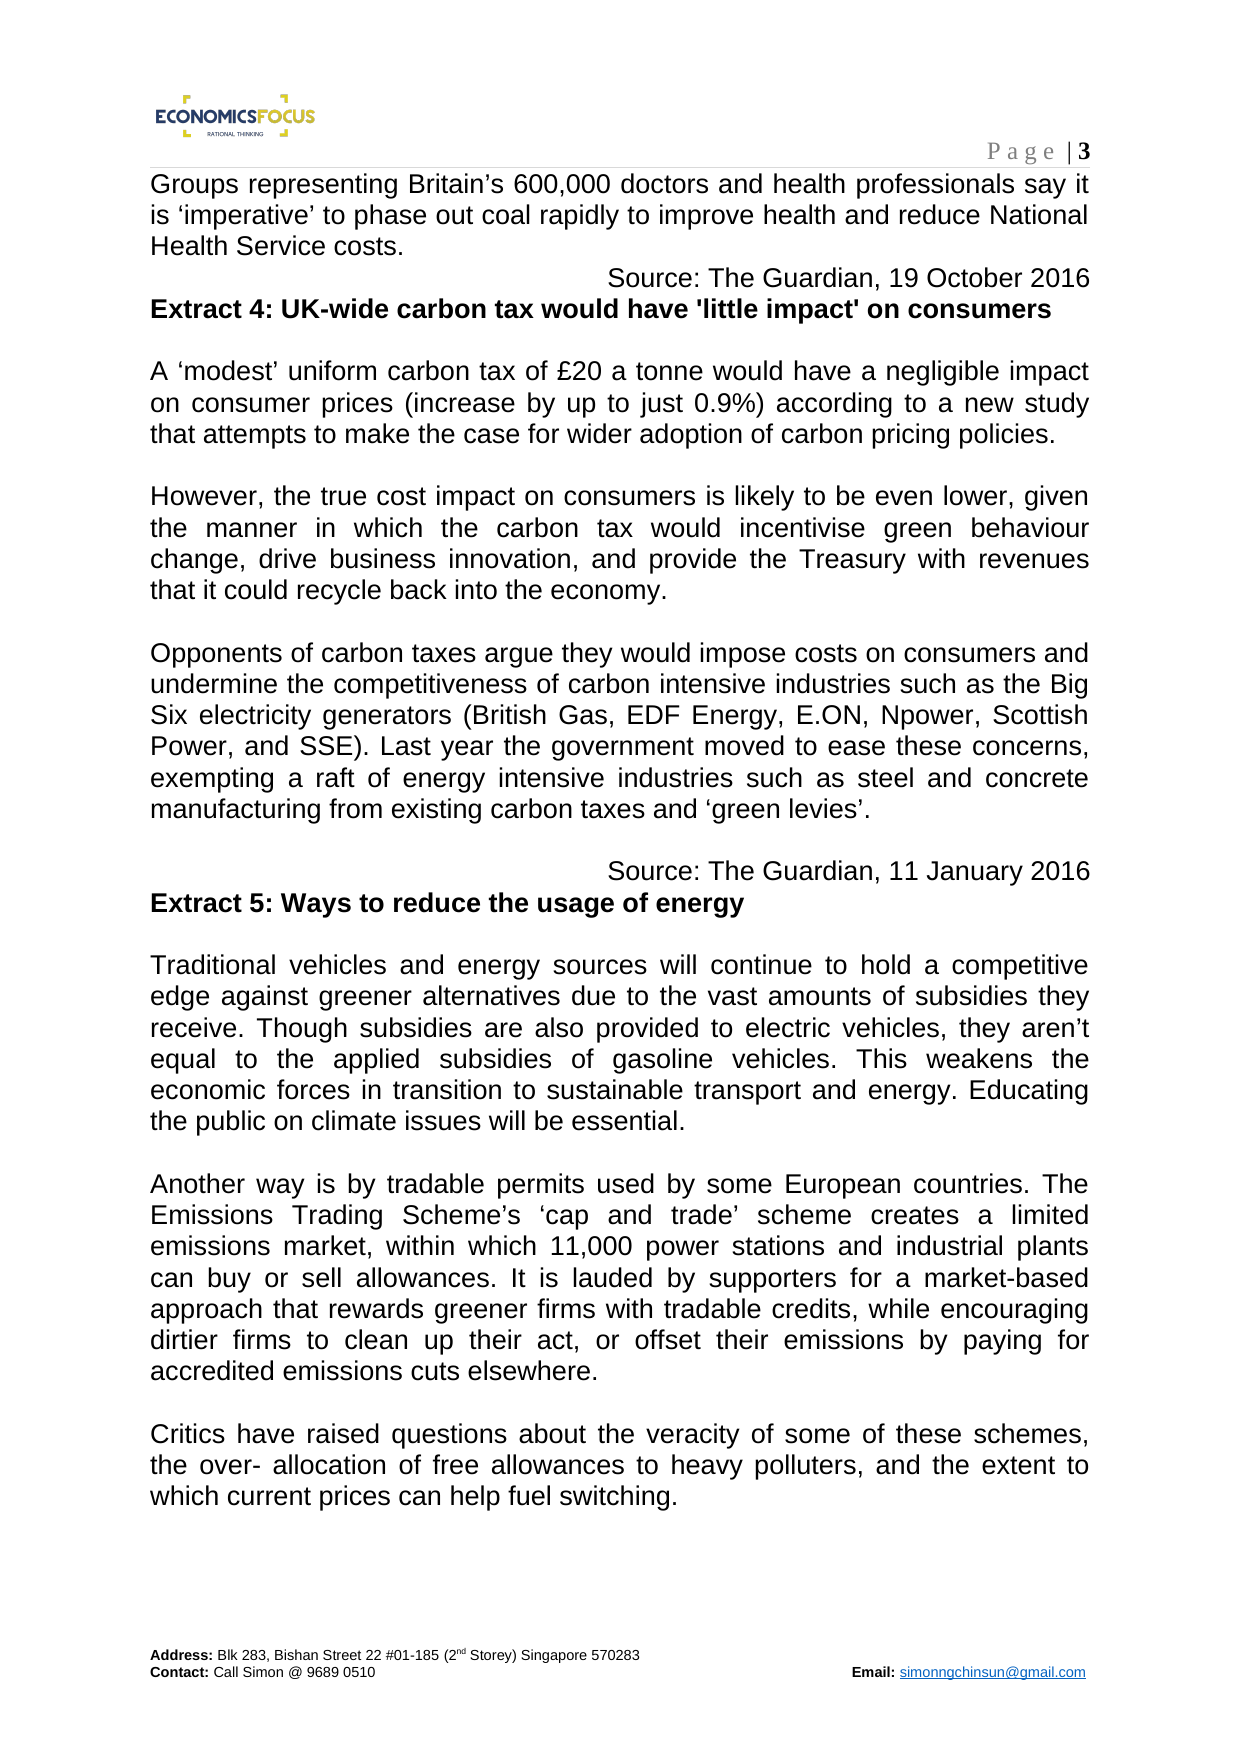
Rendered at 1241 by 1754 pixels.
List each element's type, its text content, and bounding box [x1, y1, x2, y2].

text A ‘modest’ uniform carbon tax of £20 a tonne would have a negligible impact on consumer prices (increase by up to just 0.9%) according to a new study that attempts to make the case for wider adoption of carbon pricing policies. [150, 355, 1090, 449]
picture [150, 73, 322, 160]
text Groups representing Britain’s 600,000 doctors and health professionals say it is ‘imperative’ to phase out coal rapidly to improve health and reduce National Health Service costs. [150, 168, 1090, 262]
text However, the true cost impact on consumers is likely to be even lower, given the manner in which the carbon tax would incentivise green behaviour change, drive business innovation, and provide the Treasury with revenues that it could recycle back into the economy. [150, 480, 1090, 605]
text Extract 5: Ways to reduce the usage of energy [150, 887, 1090, 918]
text Traditional vehicles and energy sources will continue to hold a competitive edge against greener alternatives due to the vast amounts of subsidies they receive. Though subsidies are also provided to electric vehicles, they aren’t equal to the applied subsidies of gasoline vehicles. This weakens the economic forces in transition to sustainable transport and energy. Educating the public on climate issues will be essential. [150, 949, 1090, 1137]
text Another way is by tradable permits used by some European countries. The Emissions Trading Scheme’s ‘cap and trade’ scheme creates a limited emissions market, within which 11,000 power stations and industrial plants can buy or sell allowances. It is lauded by supporters for a market-based approach that rewards greener firms with tradable credits, while encouraging dirtier firms to clean up their act, or offset their emissions by paying for accredited emissions cuts elsewhere. [150, 1168, 1090, 1387]
text Source: The Guardian, 19 October 2016 [150, 262, 1090, 293]
text Extract 4: UK-wide carbon tax would have 'little impact' on consumers [150, 293, 1090, 324]
text Source: The Guardian, 11 January 2016 [150, 855, 1090, 887]
text Critics have raised questions about the veracity of some of these schemes, the over- allocation of free allowances to heavy polluters, and the extent to which current prices can help fuel switching. [150, 1418, 1090, 1512]
text Opponents of carbon taxes argue they would impose costs on consumers and undermine the competitiveness of carbon intensive industries such as the Big Six electricity generators (British Gas, EDF Energy, E.ON, Npower, Scottish Power, and SSE). Last year the government moved to ease these concerns, exempting a raft of energy intensive industries such as steel and concrete manufacturing from existing carbon taxes and ‘green levies’. [150, 637, 1090, 824]
